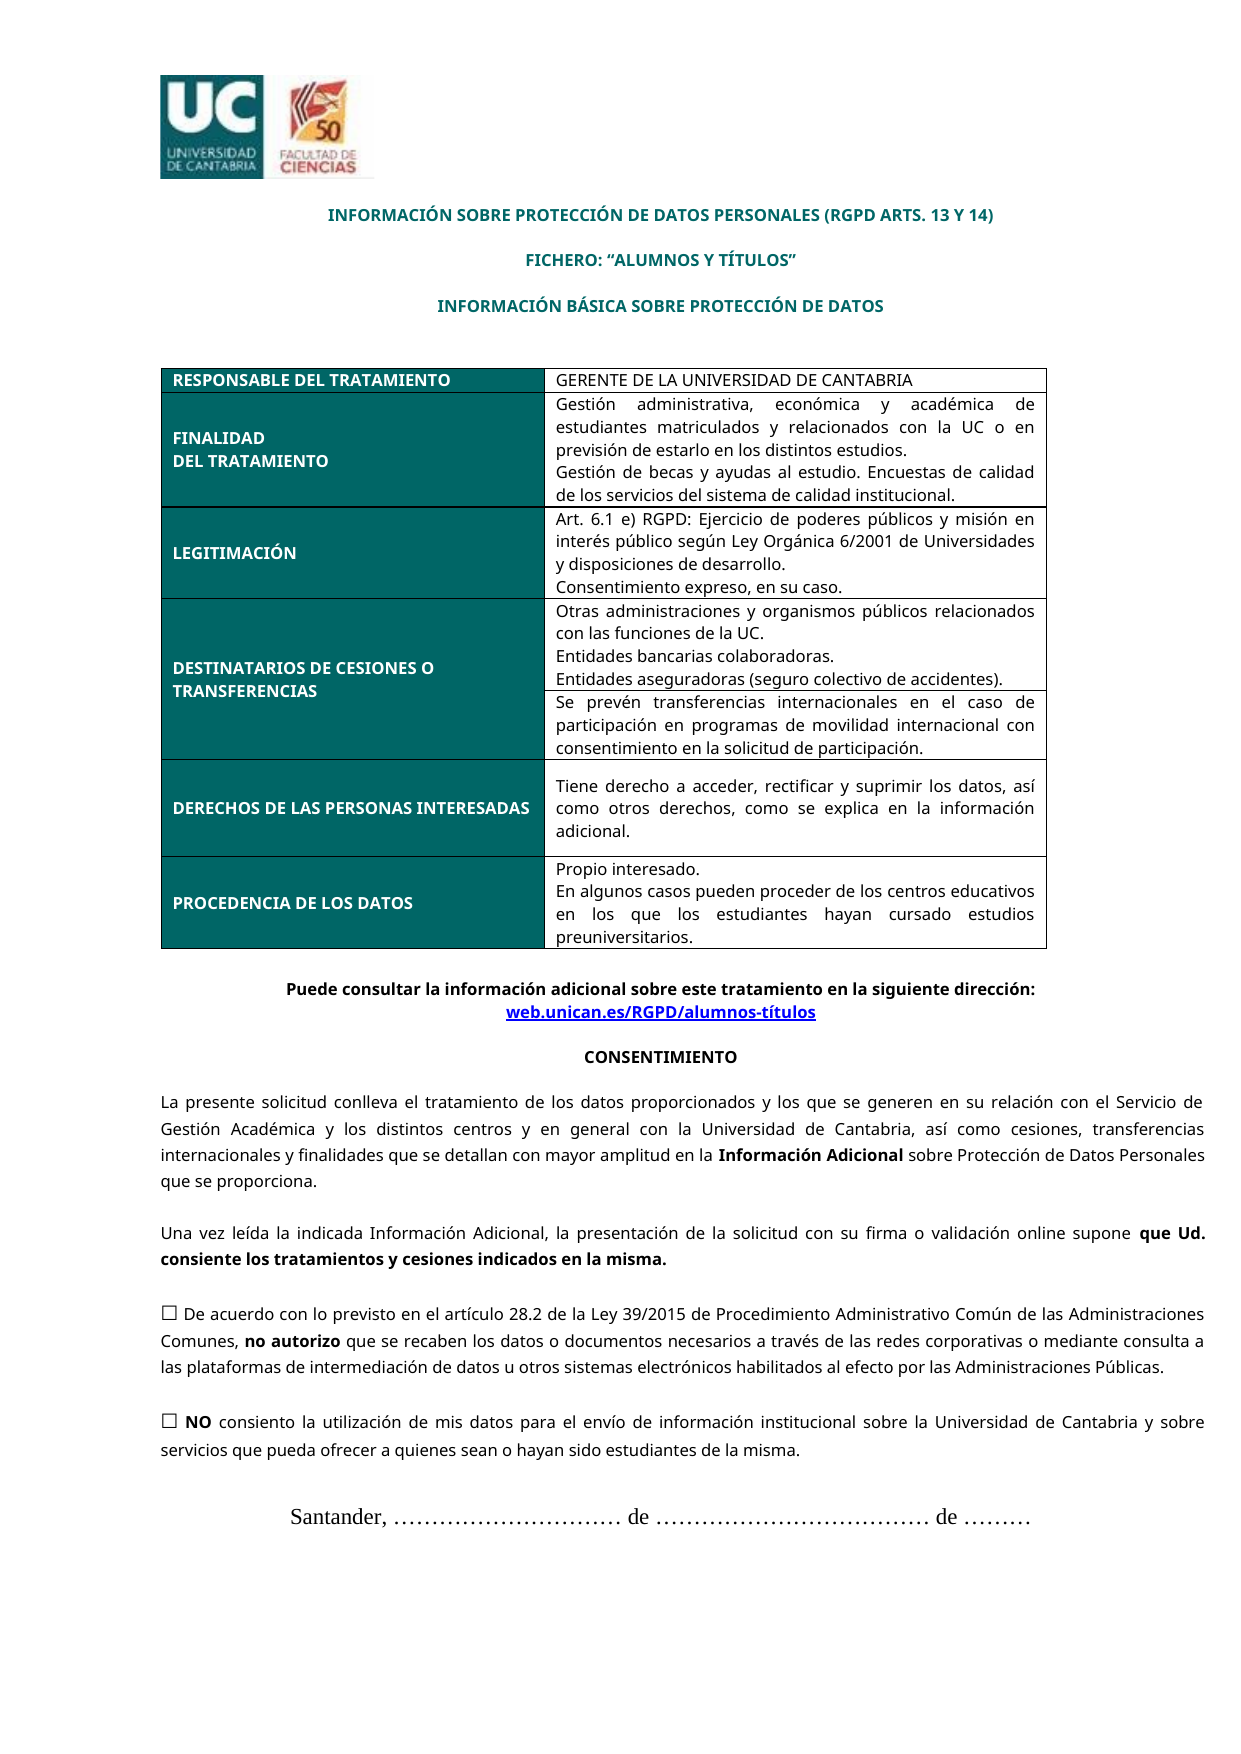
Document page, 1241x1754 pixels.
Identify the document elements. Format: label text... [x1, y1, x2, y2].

text Una vez leída la indicada Información Adicional, la presentación de la solicitud con su firma o validación online supone que Ud. consiente los tratamientos y cesiones indicados en la misma. [160, 1221, 1206, 1270]
text Santander, ………………………… de ……………………………… de ……… [160, 1503, 1161, 1530]
table_header GERENTE DE LA UNIVERSIDAD DE CANTABRIA [545, 369, 1046, 392]
text Puede consultar la información adicional sobre este tratamiento en la siguiente dirección: web.unican.es/RGPD/alumnos-títulos [160, 977, 1161, 1023]
table_cell Se prevén transferencias internacionales en el caso de participación en programas de movilidad internacional con consentimiento en la solicitud de participación. [545, 691, 1046, 759]
table_cell Gestión administrativa, económica y académica de estudiantes matriculados y relacionados con la UC o en previsión de estarlo en los distintos estudios. Gestión de becas y ayudas al estudio. Encuestas de calidad de los servicios del sistema de calidad institucional. [545, 393, 1046, 506]
picture [160, 75, 375, 179]
text FICHERO: “ALUMNOS Y TÍTULOS” [160, 249, 1161, 271]
table_cell Otras administraciones y organismos públicos relacionados con las funciones de la UC. Entidades bancarias colaboradoras. Entidades aseguradoras (seguro colectivo de accidentes). [545, 599, 1046, 690]
table_cell FINALIDAD DEL TRATAMIENTO [162, 393, 544, 506]
table_cell PROCEDENCIA DE LOS DATOS [162, 857, 544, 948]
text CONSENTIMIENTO [160, 1046, 1161, 1068]
table_cell DESTINATARIOS DE CESIONES O TRANSFERENCIAS [162, 599, 544, 759]
table_cell LEGITIMACIÓN [162, 508, 544, 598]
table_cell Art. 6.1 e) RGPD: Ejercicio de poderes públicos y misión en interés público según Ley Orgánica 6/2001 de Universidades y disposiciones de desarrollo. Consentimiento expreso, en su caso. [545, 508, 1046, 598]
text INFORMACIÓN BÁSICA SOBRE PROTECCIÓN DE DATOS [160, 294, 1161, 317]
text La presente solicitud conlleva el tratamiento de los datos proporcionados y los que se generen en su relación con el Servicio de Gestión Académica y los distintos centros y en general con la Universidad de Cantabria, así como cesiones, transferencias internacionales y finalidades que se detallan con mayor amplitud en la Información Adicional sobre Protección de Datos Personales que se proporciona. [160, 1091, 1206, 1192]
table_cell DERECHOS DE LAS PERSONAS INTERESADAS [162, 760, 544, 856]
table_cell Tiene derecho a acceder, rectificar y suprimir los datos, así como otros derechos, como se explica en la información adicional. [545, 760, 1046, 856]
text NO consiento la utilización de mis datos para el envío de información institucional sobre la Universidad de Cantabria y sobre servicios que pueda ofrecer a quienes sean o hayan sido estudiantes de la misma. [160, 1408, 1206, 1461]
text De acuerdo con lo previsto en el artículo 28.2 de la Ley 39/2015 de Procedimiento Administrativo Común de las Administraciones Comunes, no autorizo que se recaben los datos o documentos necesarios a través de las redes corporativas o mediante consulta a las plataformas de intermediación de datos u otros sistemas electrónicos habilitados al efecto por las Administraciones Públicas. [160, 1299, 1206, 1378]
table_header RESPONSABLE DEL TRATAMIENTO [162, 369, 544, 392]
table_cell Propio interesado. En algunos casos pueden proceder de los centros educativos en los que los estudiantes hayan cursado estudios preuniversitarios. [545, 857, 1046, 948]
text INFORMACIÓN SOBRE PROTECCIÓN DE DATOS PERSONALES (RGPD ARTS. 13 Y 14) [160, 203, 1161, 226]
